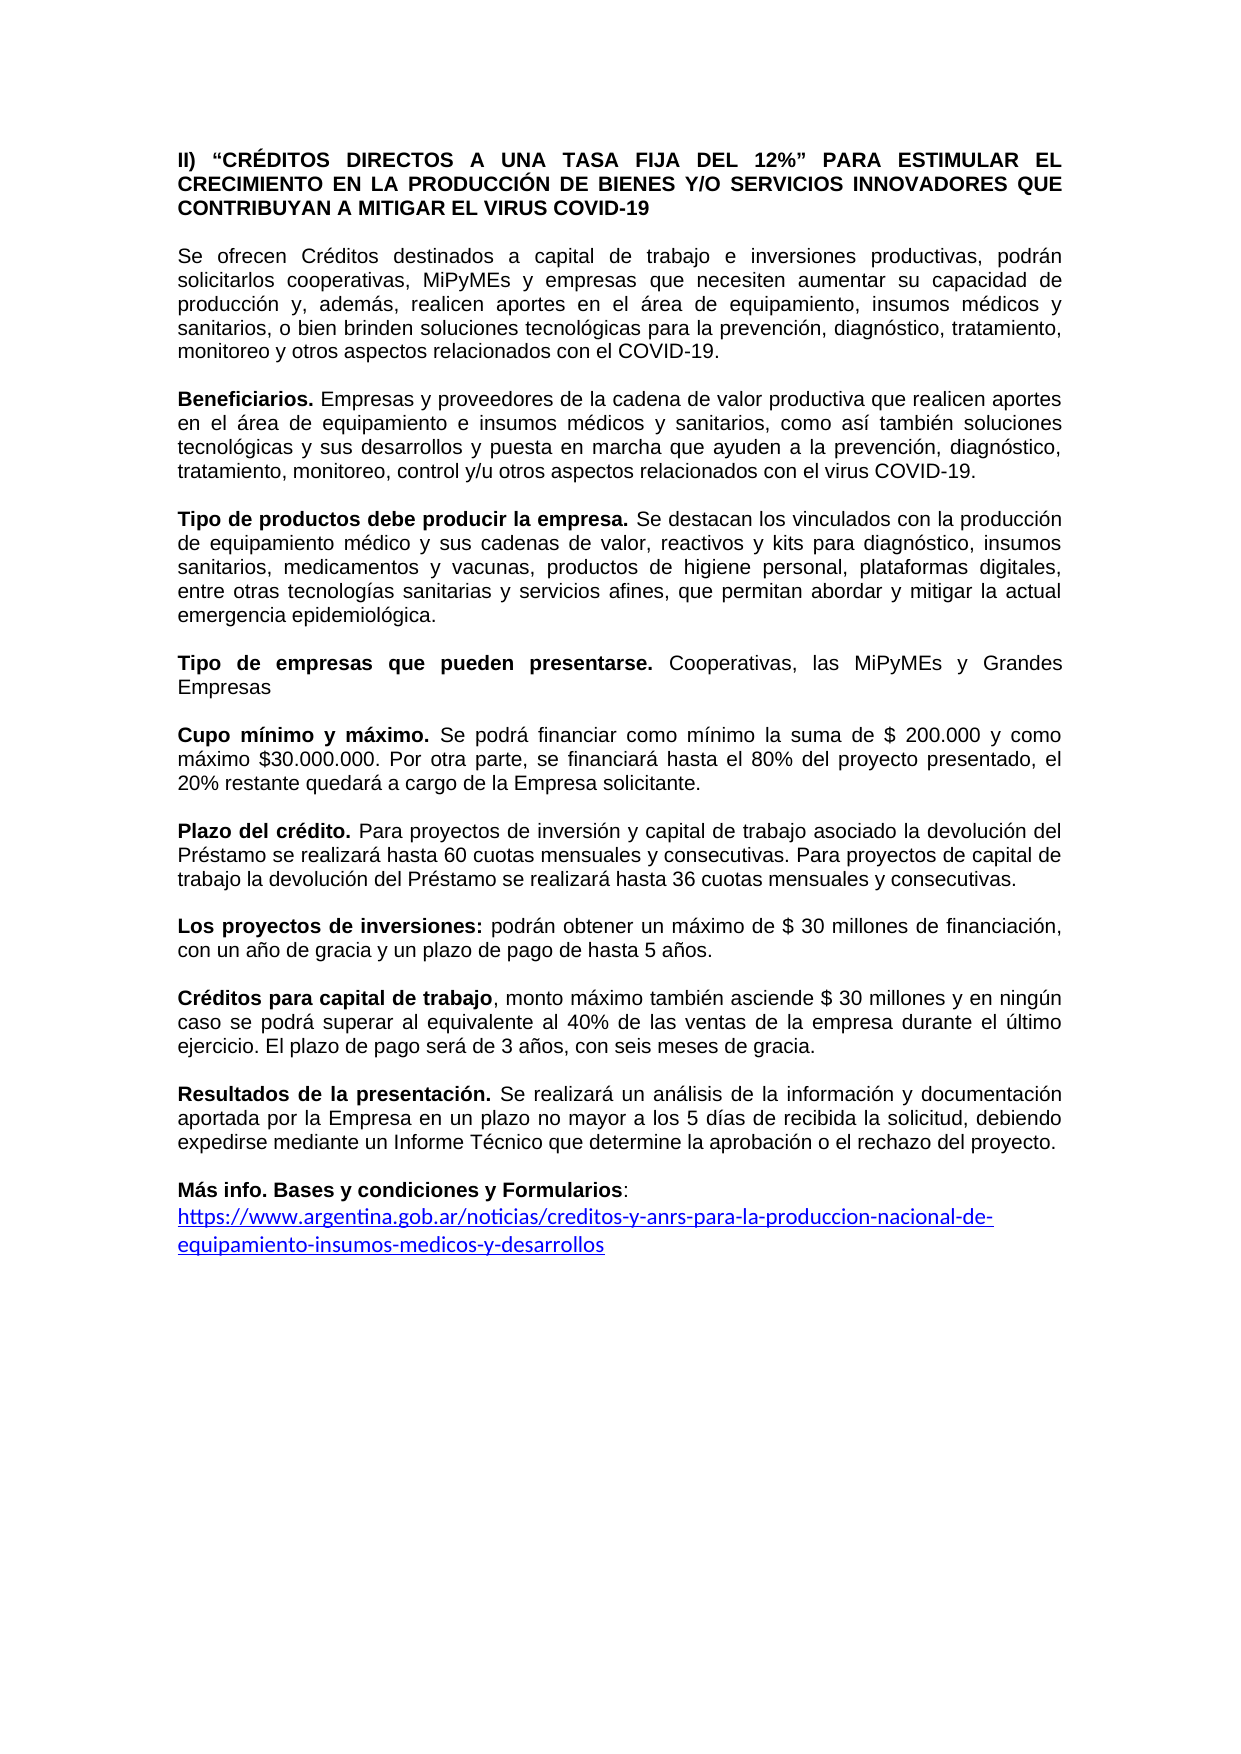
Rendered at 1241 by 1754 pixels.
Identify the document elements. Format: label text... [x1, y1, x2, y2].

text Más info. Bases y condiciones y Formularios: [177, 1178, 1063, 1202]
text II) “CRÉDITOS DIRECTOS A UNA TASA FIJA DEL 12%” PARA ESTIMULAR EL CRECIMIENTO EN LA PRODUCCIÓN DE BIENES Y/O SERVICIOS INNOVADORES QUE CONTRIBUYAN A MITIGAR EL VIRUS COVID-19 [177, 148, 1063, 219]
text Beneficiarios. Empresas y proveedores de la cadena de valor productiva que realicen aportes en el área de equipamiento e insumos médicos y sanitarios, como así también soluciones tecnológicas y sus desarrollos y puesta en marcha que ayuden a la prevención, diagnóstico, tratamiento, monitoreo, control y/u otros aspectos relacionados con el virus COVID-19. [177, 387, 1063, 483]
text Resultados de la presentación. Se realizará un análisis de la información y documentación aportada por la Empresa en un plazo no mayor a los 5 días de recibida la solicitud, debiendo expedirse mediante un Informe Técnico que determine la aprobación o el rechazo del proyecto. [177, 1082, 1063, 1154]
text Créditos para capital de trabajo, monto máximo también asciende $ 30 millones y en ningún caso se podrá superar al equivalente al 40% de las ventas de la empresa durante el último ejercicio. El plazo de pago será de 3 años, con seis meses de gracia. [177, 986, 1063, 1058]
text https://www.argentina.gob.ar/noticias/creditos-y-anrs-para-la-produccion-nacional-de-equipamiento-insumos-medicos-y-desarrollos [177, 1202, 1063, 1258]
text Plazo del crédito. Para proyectos de inversión y capital de trabajo asociado la devolución del Préstamo se realizará hasta 60 cuotas mensuales y consecutivas. Para proyectos de capital de trabajo la devolución del Préstamo se realizará hasta 36 cuotas mensuales y consecutivas. [177, 818, 1063, 890]
text Se ofrecen Créditos destinados a capital de trabajo e inversiones productivas, podrán solicitarlos cooperativas, MiPyMEs y empresas que necesiten aumentar su capacidad de producción y, además, realicen aportes en el área de equipamiento, insumos médicos y sanitarios, o bien brinden soluciones tecnológicas para la prevención, diagnóstico, tratamiento, monitoreo y otros aspectos relacionados con el COVID-19. [177, 243, 1063, 363]
text Tipo de empresas que pueden presentarse. Cooperativas, las MiPyMEs y Grandes Empresas [177, 651, 1063, 699]
text Cupo mínimo y máximo. Se podrá financiar como mínimo la suma de $ 200.000 y como máximo $30.000.000. Por otra parte, se financiará hasta el 80% del proyecto presentado, el 20% restante quedará a cargo de la Empresa solicitante. [177, 723, 1063, 794]
text Tipo de productos debe producir la empresa. Se destacan los vinculados con la producción de equipamiento médico y sus cadenas de valor, reactivos y kits para diagnóstico, insumos sanitarios, medicamentos y vacunas, productos de higiene personal, plataformas digitales, entre otras tecnologías sanitarias y servicios afines, que permitan abordar y mitigar la actual emergencia epidemiológica. [177, 507, 1063, 627]
text Los proyectos de inversiones: podrán obtener un máximo de $ 30 millones de financiación, con un año de gracia y un plazo de pago de hasta 5 años. [177, 914, 1063, 962]
